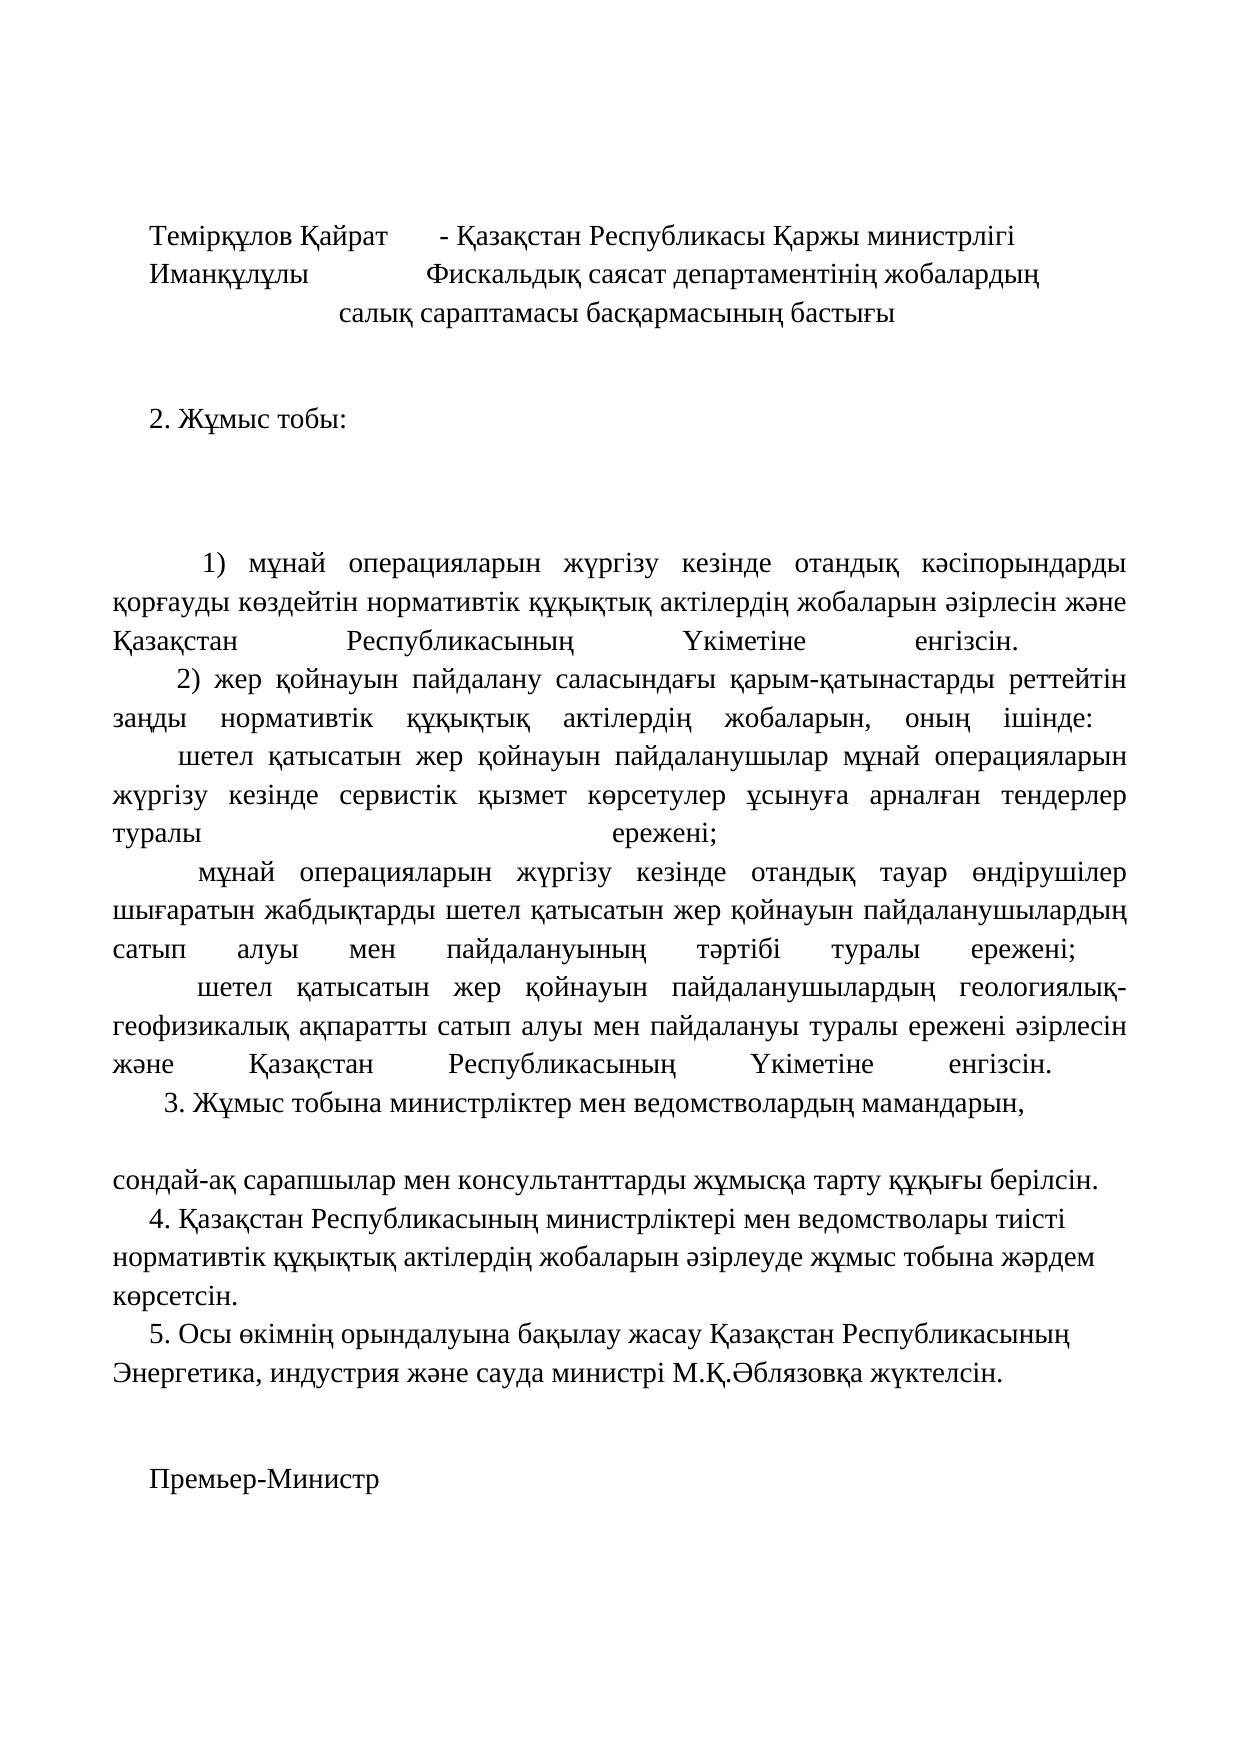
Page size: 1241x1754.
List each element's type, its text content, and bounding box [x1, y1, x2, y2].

text 5. Осы өкімнің орындалуына бақылау жасау Қазақстан Республикасының [112, 1316, 1128, 1350]
text Иманқұлұлы Фискальдық саясат департаментінің жобалардың [112, 256, 1128, 290]
text Темірқұлов Қайрат - Қазақстан Республикасы Қаржы министрлігі [112, 218, 1128, 251]
text салық сараптамасы басқармасының бастығы [112, 295, 1128, 328]
text Премьер-Министр [112, 1461, 1128, 1494]
text 2. Жұмыс тобы: [112, 401, 1128, 434]
text сондай-ақ сарапшылар мен консультанттарды жұмысқа тарту құқығы берілсін. [112, 1162, 1128, 1196]
text нормативтік құқықтық актілердің жобаларын әзірлеуде жұмыс тобына жәрдем [112, 1239, 1128, 1273]
text Энергетика, индустрия және сауда министрі М.Қ.Әблязовқа жүктелсін. [112, 1355, 1128, 1388]
text көрсетсін. [112, 1278, 1128, 1311]
text 4. Қазақстан Республикасының министрліктері мен ведомстволары тиісті [112, 1201, 1128, 1234]
text 1) мұнай операцияларын жүргізу кезінде отандық кәсіпорындарды қорғауды көздейтін нормативтік құқықтық актілердің жобаларын әзірлесін және Қазақстан Республикасының Үкіметіне енгізсін. 2) жер қойнауын пайдалану саласындағы қарым-қатынастарды реттейтін заңды нормативтік құқықтық актілердің жобаларын, оның ішінде: шетел қатысатын жер қойнауын пайдаланушылар мұнай операцияларын жүргізу кезінде сервистік қызмет көрсетулер ұсынуға арналған тендерлер туралы ережені; мұнай операцияларын жүргізу кезінде отандық тауар өндірушілер шығаратын жабдықтарды шетел қатысатын жер қойнауын пайдаланушылардың сатып алуы мен пайдалануының тәртібі туралы ережені; шетел қатысатын жер қойнауын пайдаланушылардың геологиялық-геофизикалық ақпаратты сатып алуы мен пайдалануы туралы ережені әзірлесін және Қазақстан Республикасының Үкіметіне енгізсін. 3. Жұмыс тобына министрліктер мен ведомстволардың мамандарын, [112, 507, 1128, 1119]
